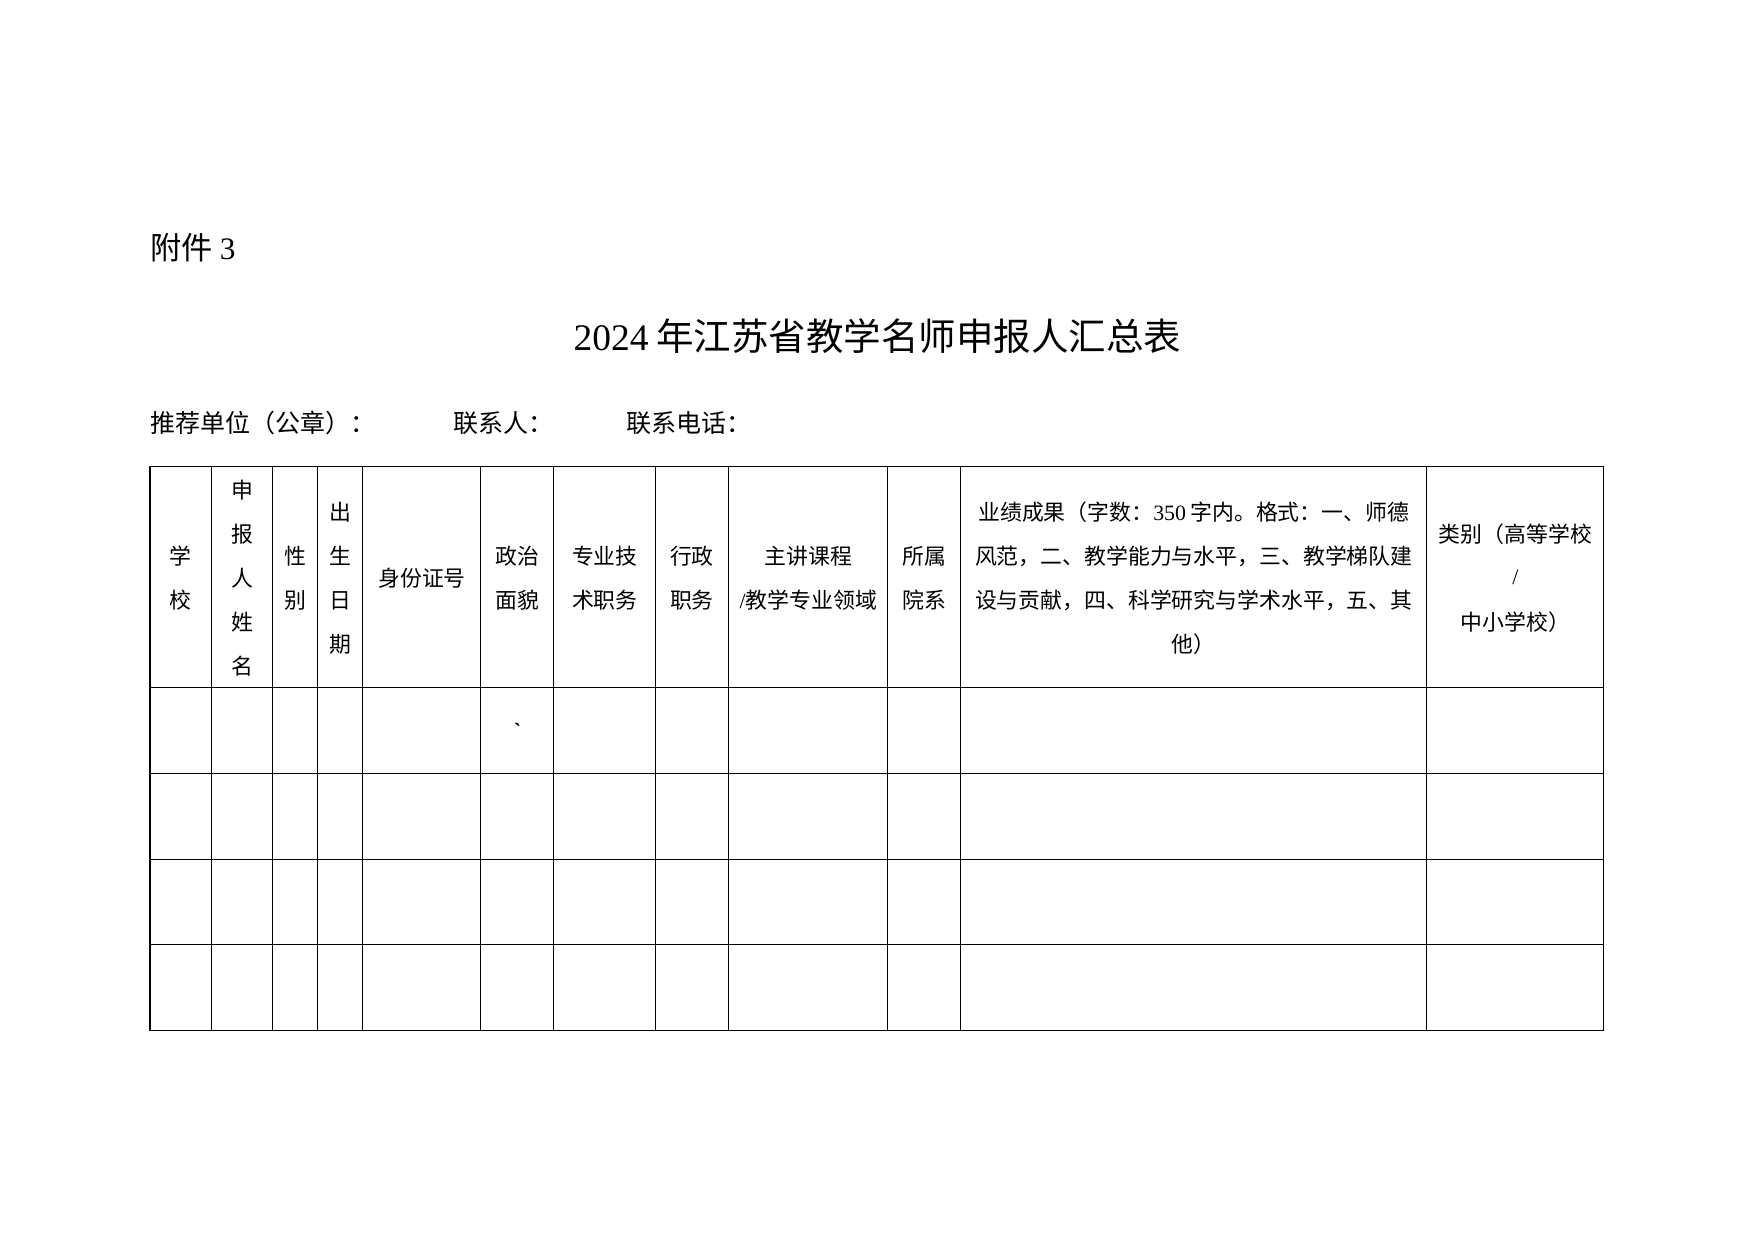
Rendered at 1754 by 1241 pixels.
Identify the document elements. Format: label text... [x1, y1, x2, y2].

table_cell [961, 860, 1426, 944]
table_cell [1427, 774, 1603, 858]
table_cell [1427, 688, 1603, 773]
table_cell [318, 688, 362, 773]
table_cell [888, 860, 960, 944]
table_cell [318, 860, 362, 944]
table_cell [554, 688, 655, 773]
table_cell [554, 774, 655, 858]
table_cell [729, 860, 887, 944]
text 2024年江苏省教学名师申报人汇总表 [150, 289, 1604, 378]
table_cell [212, 774, 272, 858]
table_cell [363, 860, 480, 944]
table_cell [656, 774, 728, 858]
table_cell [554, 945, 655, 1030]
table_cell [273, 860, 317, 944]
table_header 类别（高等学校/ 中小学校） [1427, 467, 1603, 687]
table_cell [363, 945, 480, 1030]
table_cell [318, 774, 362, 858]
text 推荐单位（公章）： 联系人： 联系电话： [150, 400, 1604, 444]
table_header 出生日期 [318, 467, 362, 687]
table_header 学校 [151, 467, 211, 687]
table_cell [481, 860, 553, 944]
table_cell [151, 860, 211, 944]
table_cell [273, 688, 317, 773]
table_header 专业技术职务 [554, 467, 655, 687]
table_cell [961, 688, 1426, 773]
table_header 业绩成果（字数：350字内。格式：一、师德风范，二、教学能力与水平，三、教学梯队建设与贡献，四、科学研究与学术水平，五、其他） [961, 467, 1426, 687]
table_cell [656, 688, 728, 773]
text 附件 3 [150, 201, 1604, 289]
table_cell [363, 688, 480, 773]
table_cell [481, 774, 553, 858]
table_cell [656, 860, 728, 944]
table_cell [481, 945, 553, 1030]
table_cell [888, 688, 960, 773]
table_cell [318, 945, 362, 1030]
table_header 申报人姓名 [212, 467, 272, 687]
table_cell [151, 945, 211, 1030]
table_cell [729, 774, 887, 858]
table_header 身份证号 [363, 467, 480, 687]
table_cell [961, 945, 1426, 1030]
table_cell [1427, 945, 1603, 1030]
table_cell [888, 945, 960, 1030]
table_cell [212, 688, 272, 773]
table_header 政治面貌 [481, 467, 553, 687]
table_cell [273, 774, 317, 858]
table_cell [151, 688, 211, 773]
table_cell [888, 774, 960, 858]
table_cell [273, 945, 317, 1030]
table_cell [363, 774, 480, 858]
table_header 所属院系 [888, 467, 960, 687]
table_cell [961, 774, 1426, 858]
table_cell [729, 688, 887, 773]
table_cell [656, 945, 728, 1030]
table_cell [212, 945, 272, 1030]
table_cell [212, 860, 272, 944]
table_header 主讲课程 /教学专业领域 [729, 467, 887, 687]
table_header 性别 [273, 467, 317, 687]
table_cell [554, 860, 655, 944]
table_cell [151, 774, 211, 858]
table_cell ` [481, 688, 553, 773]
table_cell [1427, 860, 1603, 944]
table_cell [729, 945, 887, 1030]
table_header 行政职务 [656, 467, 728, 687]
